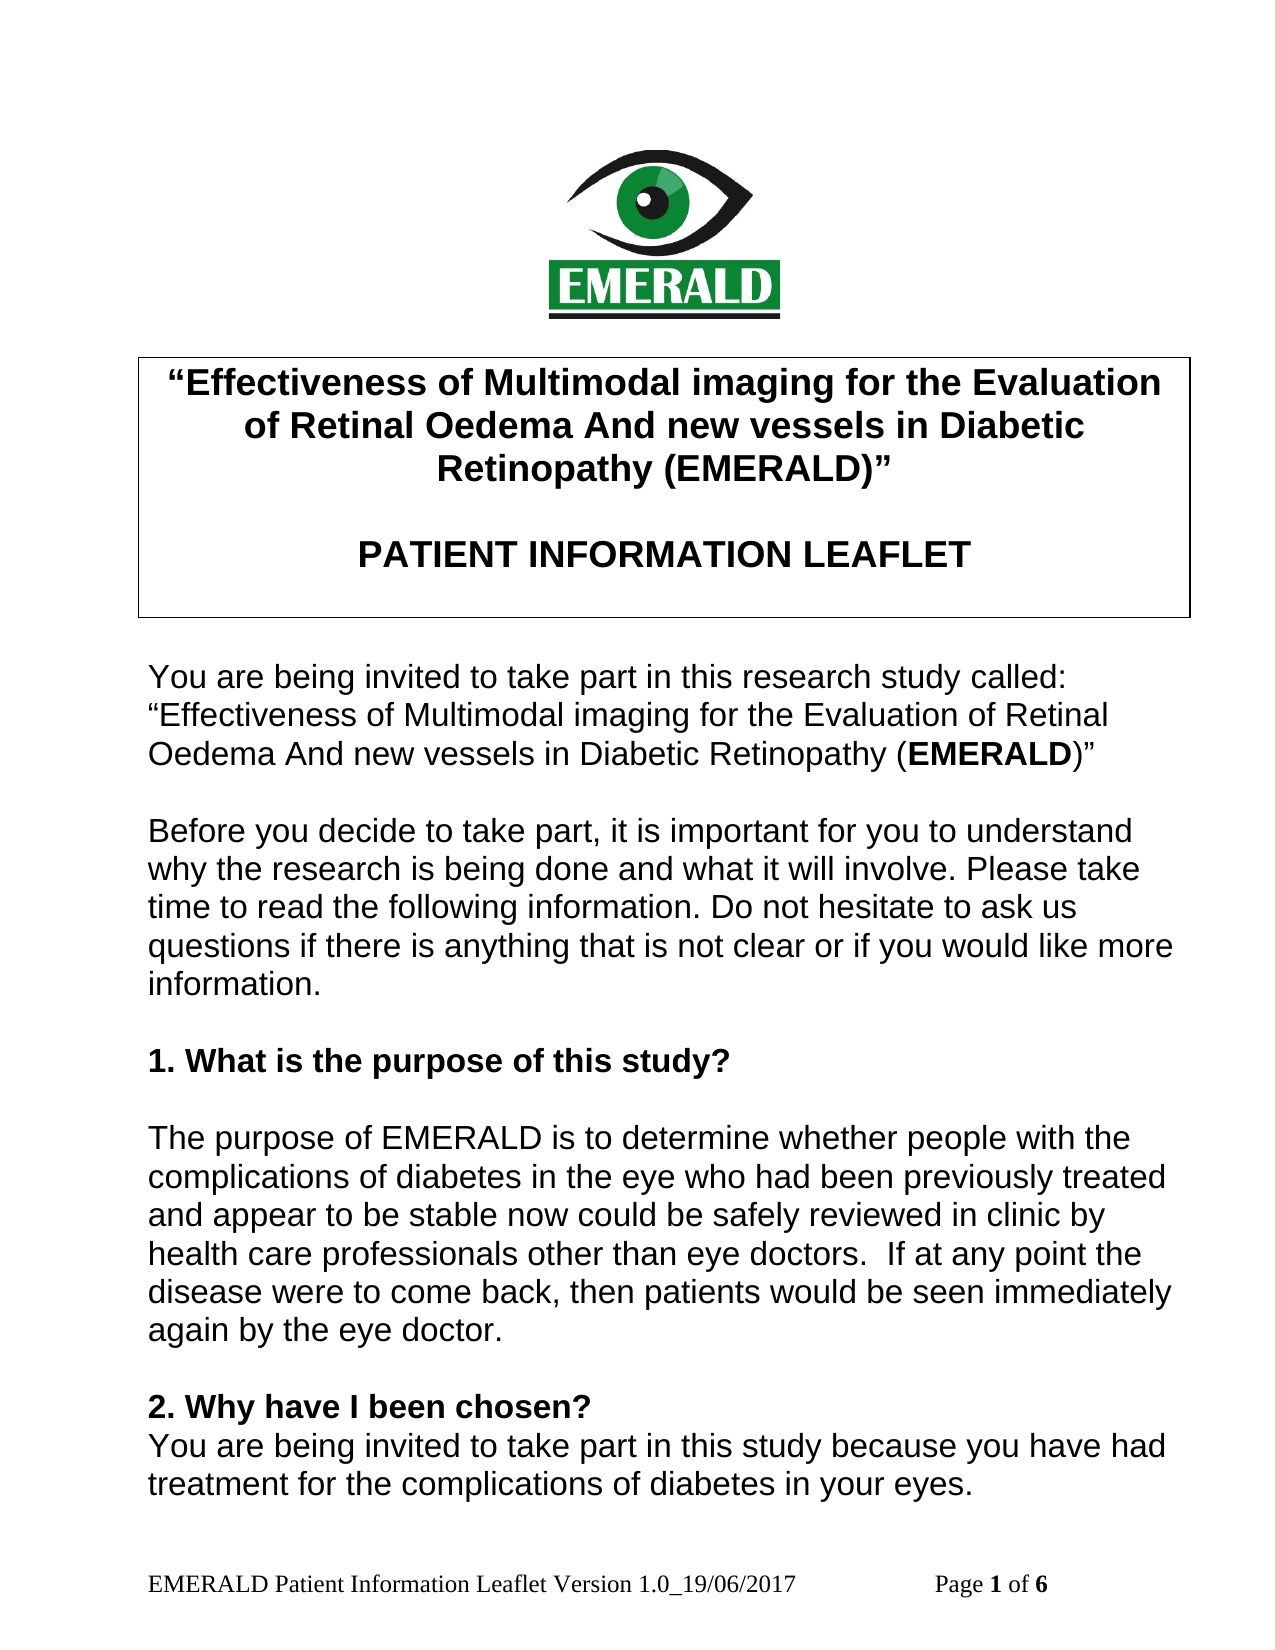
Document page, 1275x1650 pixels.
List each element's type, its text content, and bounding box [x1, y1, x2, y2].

text Before you decide to take part, it is important for you to understand why the research is being done and what it will involve. Please take time to read the following information. Do not hesitate to ask us questions if there is anything that is not clear or if you would like more information. [148, 811, 1181, 1003]
text The purpose of EMERALD is to determine whether people with the complications of diabetes in the eye who had been previously treated and appear to be stable now could be safely reviewed in clinic by health care professionals other than eye doctors. If at any point the disease were to come back, then patients would be seen immediately again by the eye doctor. [148, 1118, 1181, 1349]
text “Effectiveness of Multimodal imaging for the Evaluation of Retinal Oedema And new vessels in Diabetic Retinopathy (EMERALD)” [139, 358, 1189, 489]
text 2. Why have I been chosen? [148, 1387, 1181, 1426]
picture [548, 150, 781, 319]
text You are being invited to take part in this research study called: [148, 657, 1181, 695]
text 1. What is the purpose of this study? [148, 1041, 1181, 1080]
text You are being invited to take part in this study because you have had treatment for the complications of diabetes in your eyes. [148, 1426, 1181, 1503]
text PATIENT INFORMATION LEAFLET [139, 529, 1189, 617]
text “Effectiveness of Multimodal imaging for the Evaluation of Retinal Oedema And new vessels in Diabetic Retinopathy (EMERALD)” [148, 695, 1181, 772]
